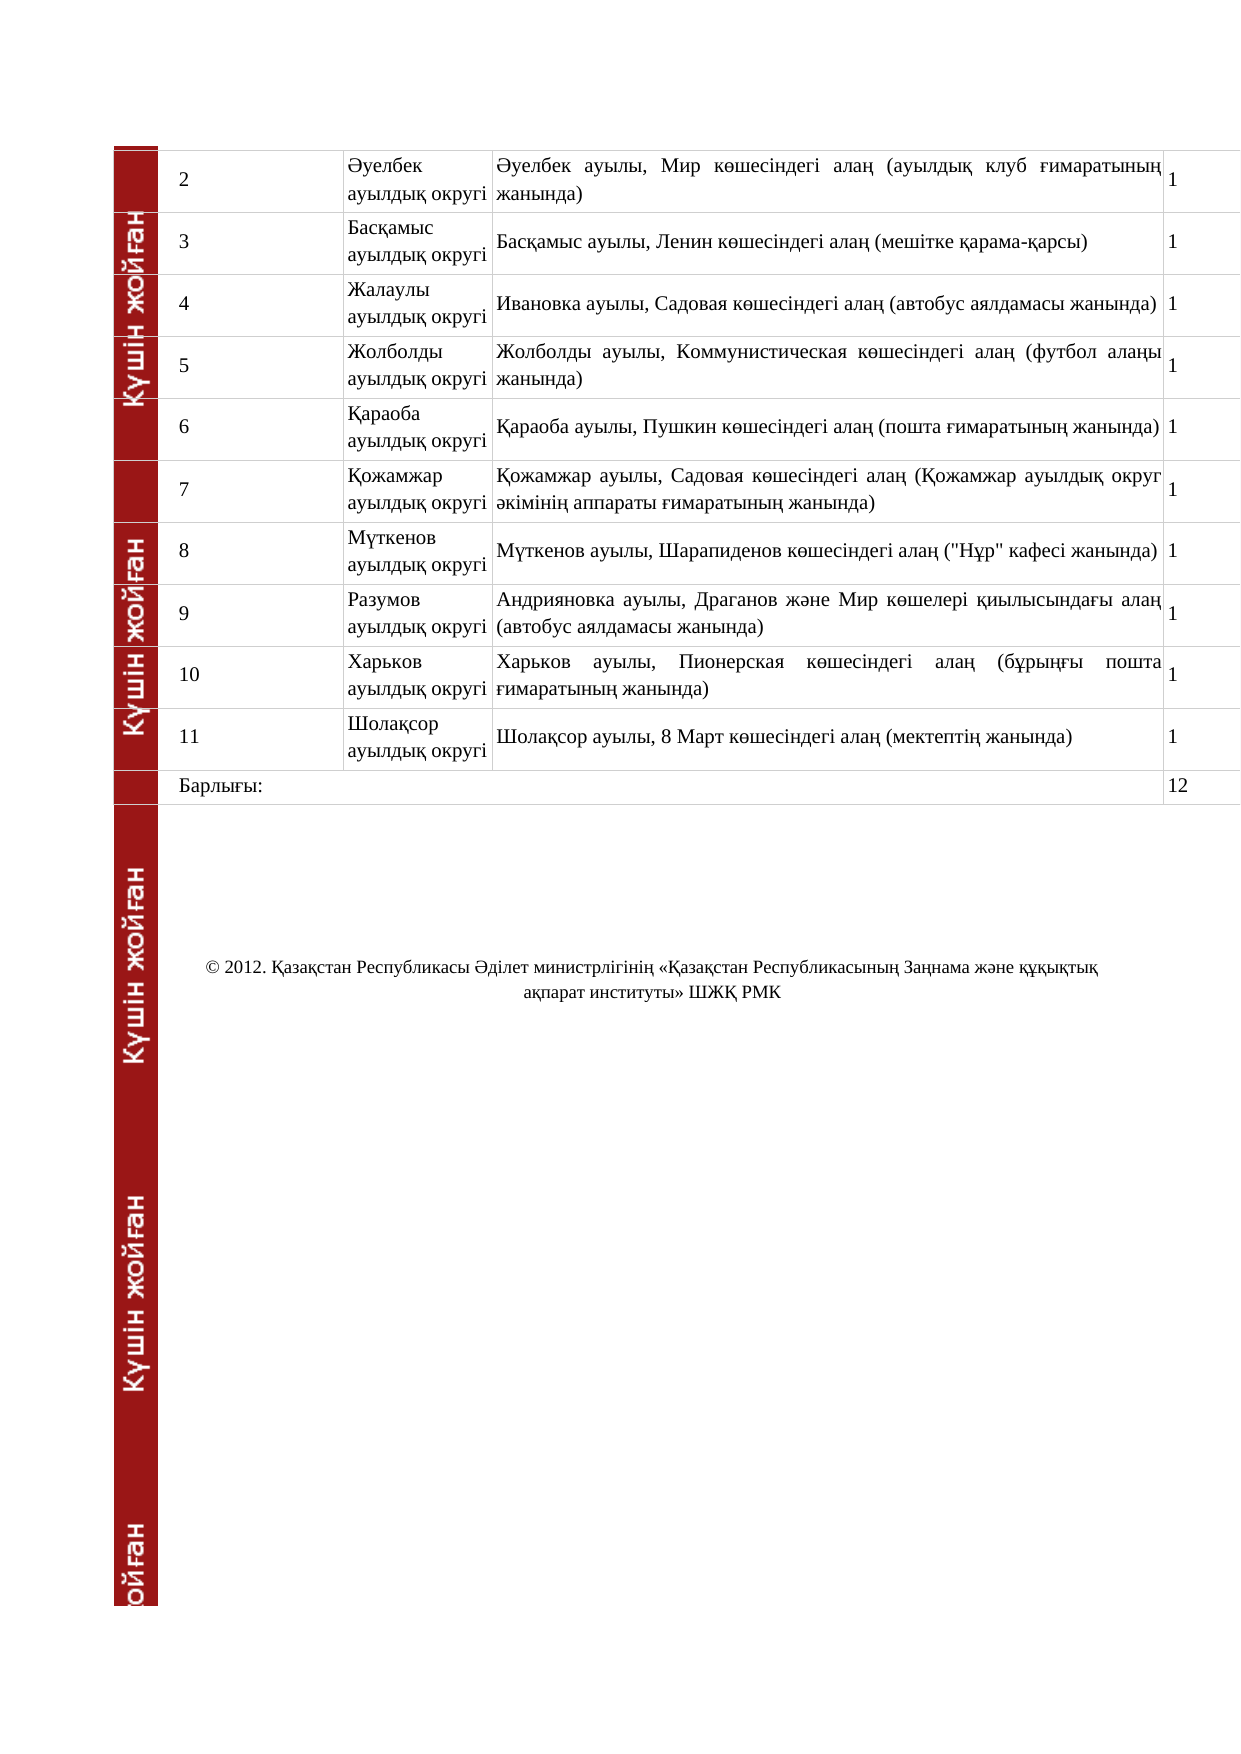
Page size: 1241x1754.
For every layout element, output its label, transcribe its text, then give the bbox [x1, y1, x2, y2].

text © 2012. Қазақстан Республикасы Әділет министрлігінің «Қазақстан Республикасының Заңнама және құқықтық ақпарат институты» ШЖҚ РМК [112, 956, 1128, 1003]
table_cell 1 [1164, 337, 1240, 398]
table_cell 1 [1164, 151, 1240, 212]
table_cell 9 [114, 585, 343, 646]
table_cell Қараоба ауылдық округі [344, 399, 492, 460]
picture [114, 146, 158, 150]
table_cell Шолақсор ауылдық округі [344, 709, 492, 770]
table_cell 1 [1164, 461, 1240, 522]
table_cell Жолболды ауылдық округі [344, 337, 492, 398]
table_cell Қожамжар ауылдық округі [344, 461, 492, 522]
table_cell Шолақсор ауылы, 8 Март көшесіндегі алаң (мектептің жанында) [493, 709, 1163, 770]
table_cell Әуелбек ауылы, Мир көшесіндегі алаң (ауылдық клуб ғимаратының жанында) [493, 151, 1163, 212]
table_cell 3 [114, 213, 343, 274]
table_cell Қожамжар ауылы, Садовая көшесіндегі алаң (Қожамжар ауылдық округ әкімінің аппараты ғимаратының жанында) [493, 461, 1163, 522]
table_cell 1 [1164, 585, 1240, 646]
table_cell 5 [114, 337, 343, 398]
table_cell 1 [1164, 523, 1240, 584]
picture [114, 1003, 158, 1606]
table_cell Харьков ауылдық округі [344, 647, 492, 708]
table_cell Жолболды ауылы, Коммунистическая көшесіндегі алаң (футбол алаңы жанында) [493, 337, 1163, 398]
table_cell 8 [114, 523, 343, 584]
table_cell 1 [1164, 213, 1240, 274]
table_cell Мүткенов ауылдық округі [344, 523, 492, 584]
table_cell 1 [1164, 275, 1240, 336]
table_cell Разумов ауылдық округі [344, 585, 492, 646]
table_cell 2 [114, 151, 343, 212]
table_cell 4 [114, 275, 343, 336]
table_cell 7 [114, 461, 343, 522]
table_cell Харьков ауылы, Пионерская көшесіндегі алаң (бұрыңғы пошта ғимаратының жанында) [493, 647, 1163, 708]
table_cell 10 [114, 647, 343, 708]
table_cell 12 [1164, 771, 1240, 804]
table_cell Ивановка ауылы, Садовая көшесіндегі алаң (автобус аялдамасы жанында) [493, 275, 1163, 336]
table_cell Барлығы: [114, 771, 1163, 804]
table_cell Жалаулы ауылдық округі [344, 275, 492, 336]
table_cell Басқамыс ауылдық округі [344, 213, 492, 274]
picture [114, 805, 158, 956]
table_cell 11 [114, 709, 343, 770]
table_cell 6 [114, 399, 343, 460]
table_cell Қараоба ауылы, Пушкин көшесіндегі алаң (пошта ғимаратының жанында) [493, 399, 1163, 460]
table_cell Андрияновка ауылы, Драганов және Мир көшелері қиылысындағы алаң (автобус аялдамасы жанында) [493, 585, 1163, 646]
table_cell Мүткенов ауылы, Шарапиденов көшесіндегі алаң ("Нұр" кафесі жанында) [493, 523, 1163, 584]
table_cell 1 [1164, 399, 1240, 460]
table_cell 1 [1164, 647, 1240, 708]
table_cell Басқамыс ауылы, Ленин көшесіндегі алаң (мешітке қарама-қарсы) [493, 213, 1163, 274]
table_cell 1 [1164, 709, 1240, 770]
table_cell Әуелбек ауылдық округі [344, 151, 492, 212]
